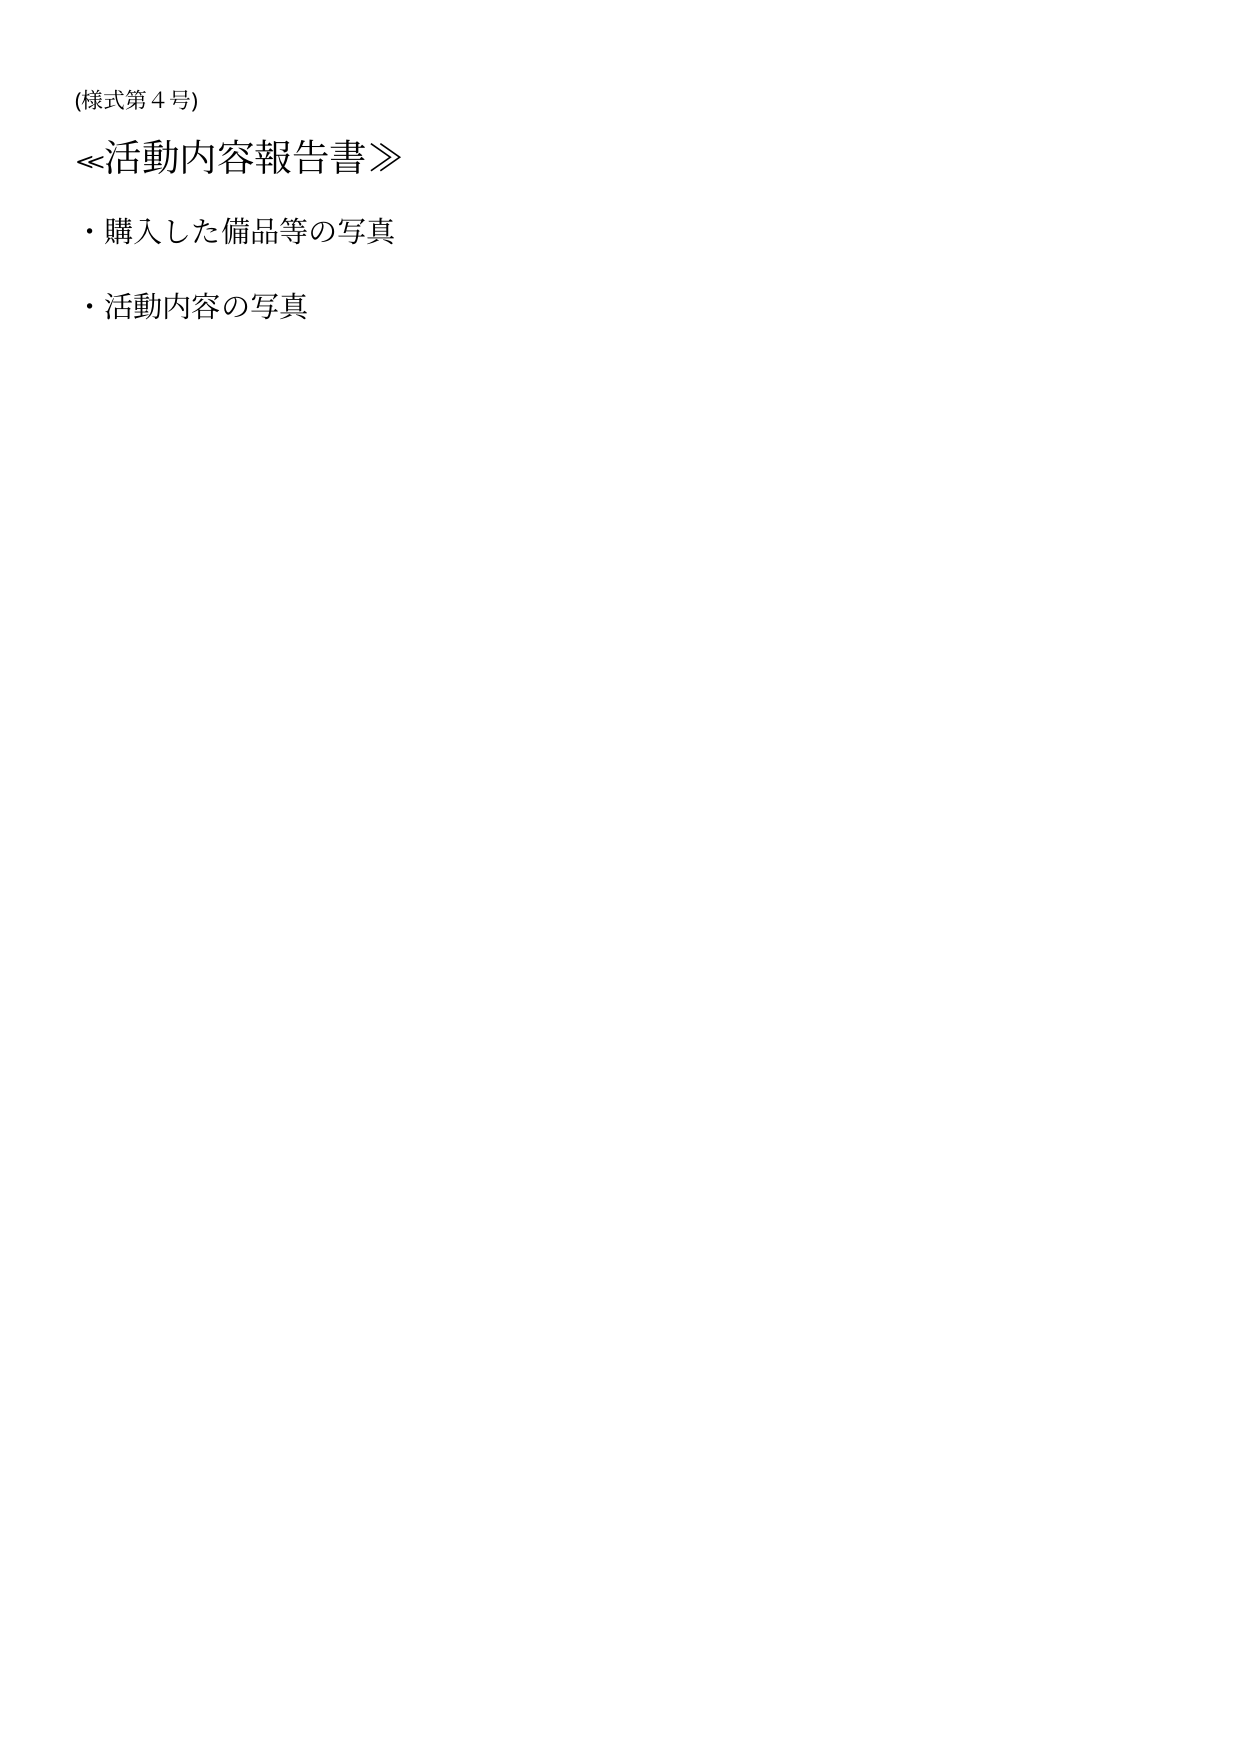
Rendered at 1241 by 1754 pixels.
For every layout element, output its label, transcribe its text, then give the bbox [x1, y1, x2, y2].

text (様式第４号) [75, 80, 1165, 118]
text ・活動内容の写真 [75, 268, 1165, 343]
text ≪活動内容報告書≫ [75, 118, 1165, 193]
text ・購入した備品等の写真 [75, 193, 1165, 268]
